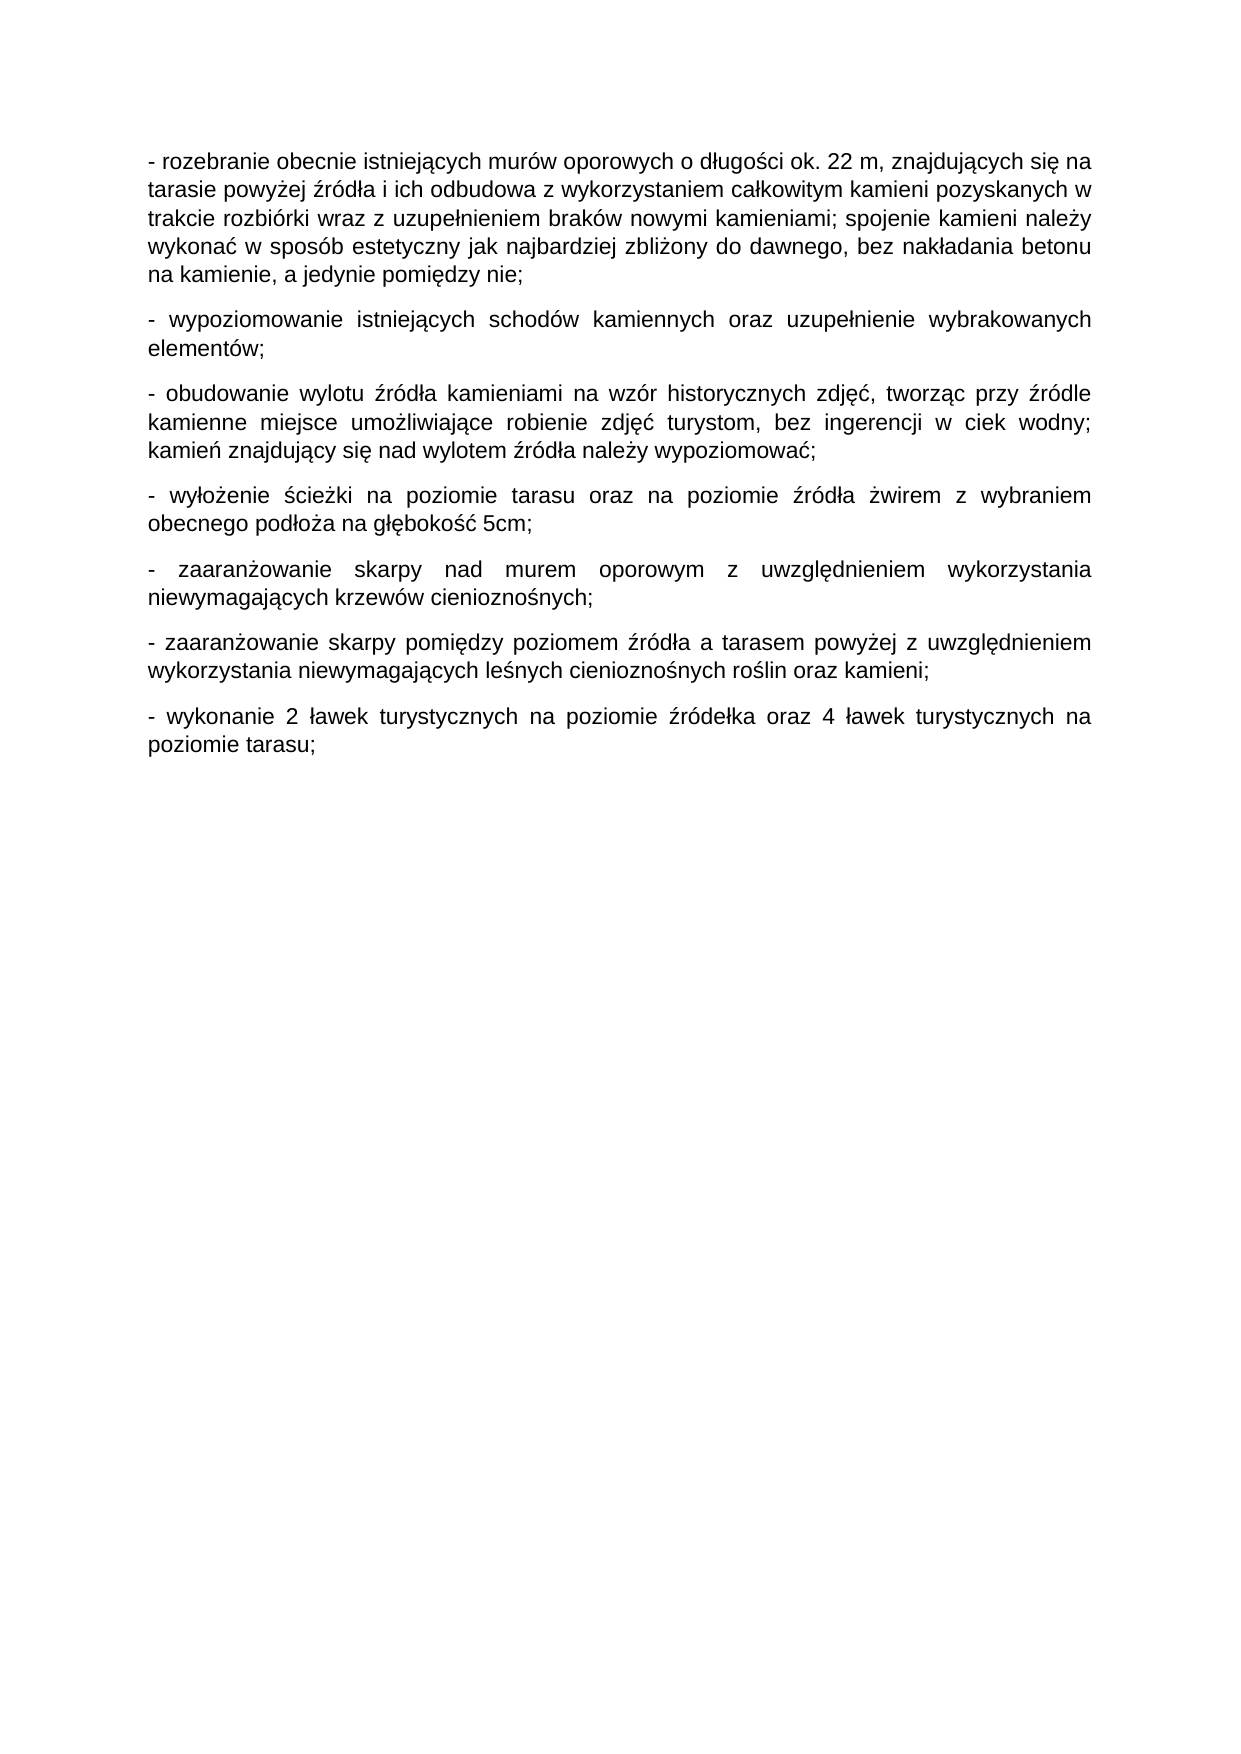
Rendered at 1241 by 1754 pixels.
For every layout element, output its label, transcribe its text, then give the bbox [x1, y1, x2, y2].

text - wypoziomowanie istniejących schodów kamiennych oraz uzupełnienie wybrakowanych elementów; [148, 306, 1093, 361]
text - rozebranie obecnie istniejących murów oporowych o długości ok. 22 m, znajdujących się na tarasie powyżej źródła i ich odbudowa z wykorzystaniem całkowitym kamieni pozyskanych w trakcie rozbiórki wraz z uzupełnieniem braków nowymi kamieniami; spojenie kamieni należy wykonać w sposób estetyczny jak najbardziej zbliżony do dawnego, bez nakładania betonu na kamienie, a jedynie pomiędzy nie; [148, 148, 1093, 288]
text - zaaranżowanie skarpy pomiędzy poziomem źródła a tarasem powyżej z uwzględnieniem wykorzystania niewymagających leśnych cienioznośnych roślin oraz kamieni; [148, 629, 1093, 684]
text - obudowanie wylotu źródła kamieniami na wzór historycznych zdjęć, tworząc przy źródle kamienne miejsce umożliwiające robienie zdjęć turystom, bez ingerencji w ciek wodny; kamień znajdujący się nad wylotem źródła należy wypoziomować; [148, 380, 1093, 463]
text - wyłożenie ścieżki na poziomie tarasu oraz na poziomie źródła żwirem z wybraniem obecnego podłoża na głębokość 5cm; [148, 482, 1093, 537]
text - wykonanie 2 ławek turystycznych na poziomie źródełka oraz 4 ławek turystycznych na poziomie tarasu; [148, 703, 1093, 757]
text - zaaranżowanie skarpy nad murem oporowym z uwzględnieniem wykorzystania niewymagających krzewów cienioznośnych; [148, 556, 1093, 610]
